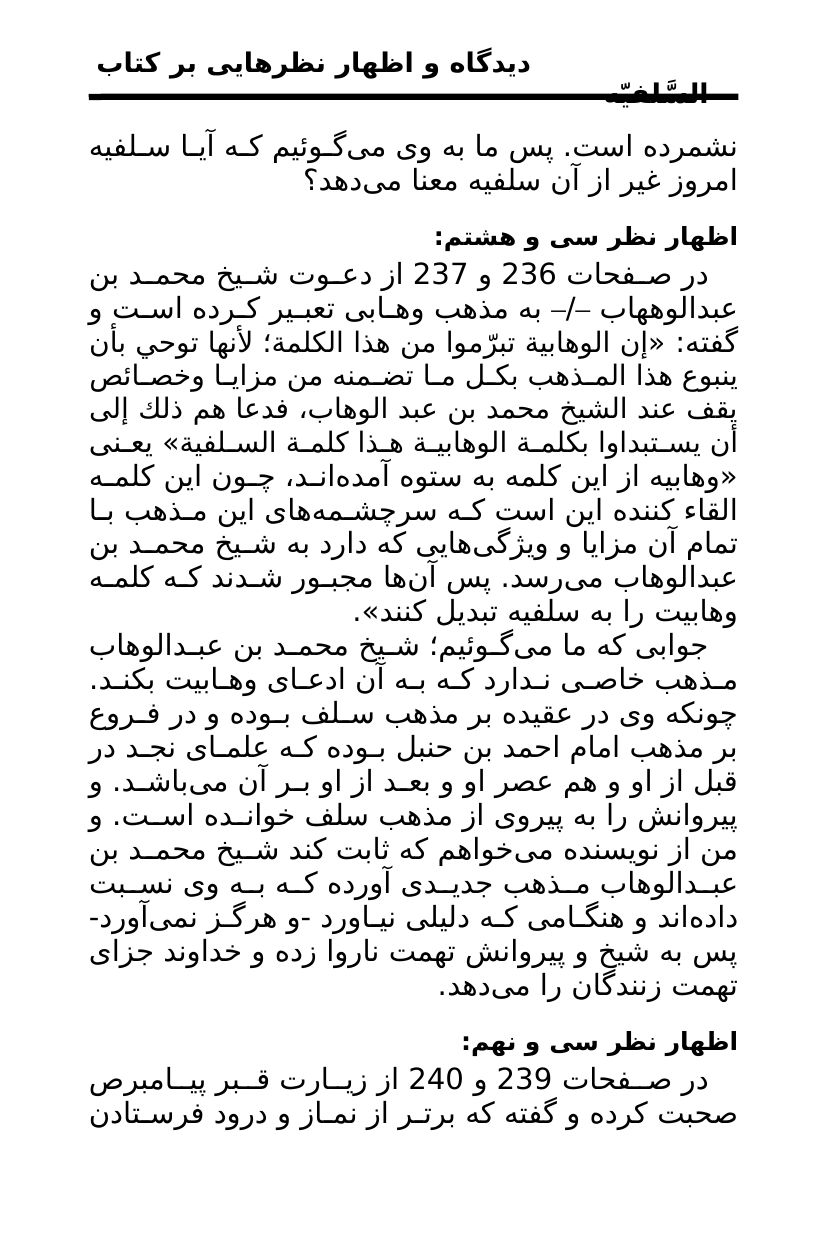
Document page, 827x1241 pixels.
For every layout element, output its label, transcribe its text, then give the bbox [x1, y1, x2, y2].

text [89, 129, 738, 197]
text اظهار نظر سی و نهم: [89, 1027, 738, 1056]
text جوابی که ما می‌گوئیم؛ شیخ محمد بن عبدالوهاب مذهب خاصی ندارد که به آن ادعای وهابیت بکند. چونکه وی در عقیده بر مذهب سلف بوده و در فروع بر مذهب امام احمد بن حنبل بوده که علمای نجد در قبل از او و هم عصر او و بعد از او بر آن می‌باشد. و پیروانش را به پیروی از مذهب سلف خوانده است. و من از نویسنده می‌خواهم که ثابت کند شیخ محمد بن عبدالوهاب مذهب جدیدی آورده که به وی نسبت داده‌اند و هنگامی که دلیلی نیاورد -و هرگز نمی‌آورد- پس به شیخ و پیروانش تهمت ناروا زده و خداوند جزای تهمت زنندگان را می‌دهد. [89, 629, 738, 1002]
text اظهار نظر سی و هشتم: [89, 222, 738, 251]
text در صفحات 236 و 237 از دعوت شیخ محمد بن عبدالوههاب –/– به مذهب وهابی تعبیر کرده است و گفته: «إن الوهابیة تبرّموا من هذا الكلمة؛ لأنها توحي بأن ینبوع هذا المذهب بكل ما تضمنه من مزایا وخصائص یقف عند الشیخ محمد بن عبد الوهاب، فدعا هم ذلك إلی أن یستبداوا بكلمة الوهابیة هذا كلمة السلفیة» یعنی «وهابیه از این کلمه به ستوه آمده‌اند، چون این کلمه القاء کننده این است که سرچشمه‌های این مذهب با تمام آن مزایا و ویژگی‌هایی که دارد به شیخ محمد بن عبدالوهاب می‌رسد. پس آن‌ها مجبور شدند که کلمه وهابیت را به سلفیه تبدیل کنند». [89, 257, 738, 629]
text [89, 1063, 738, 1131]
